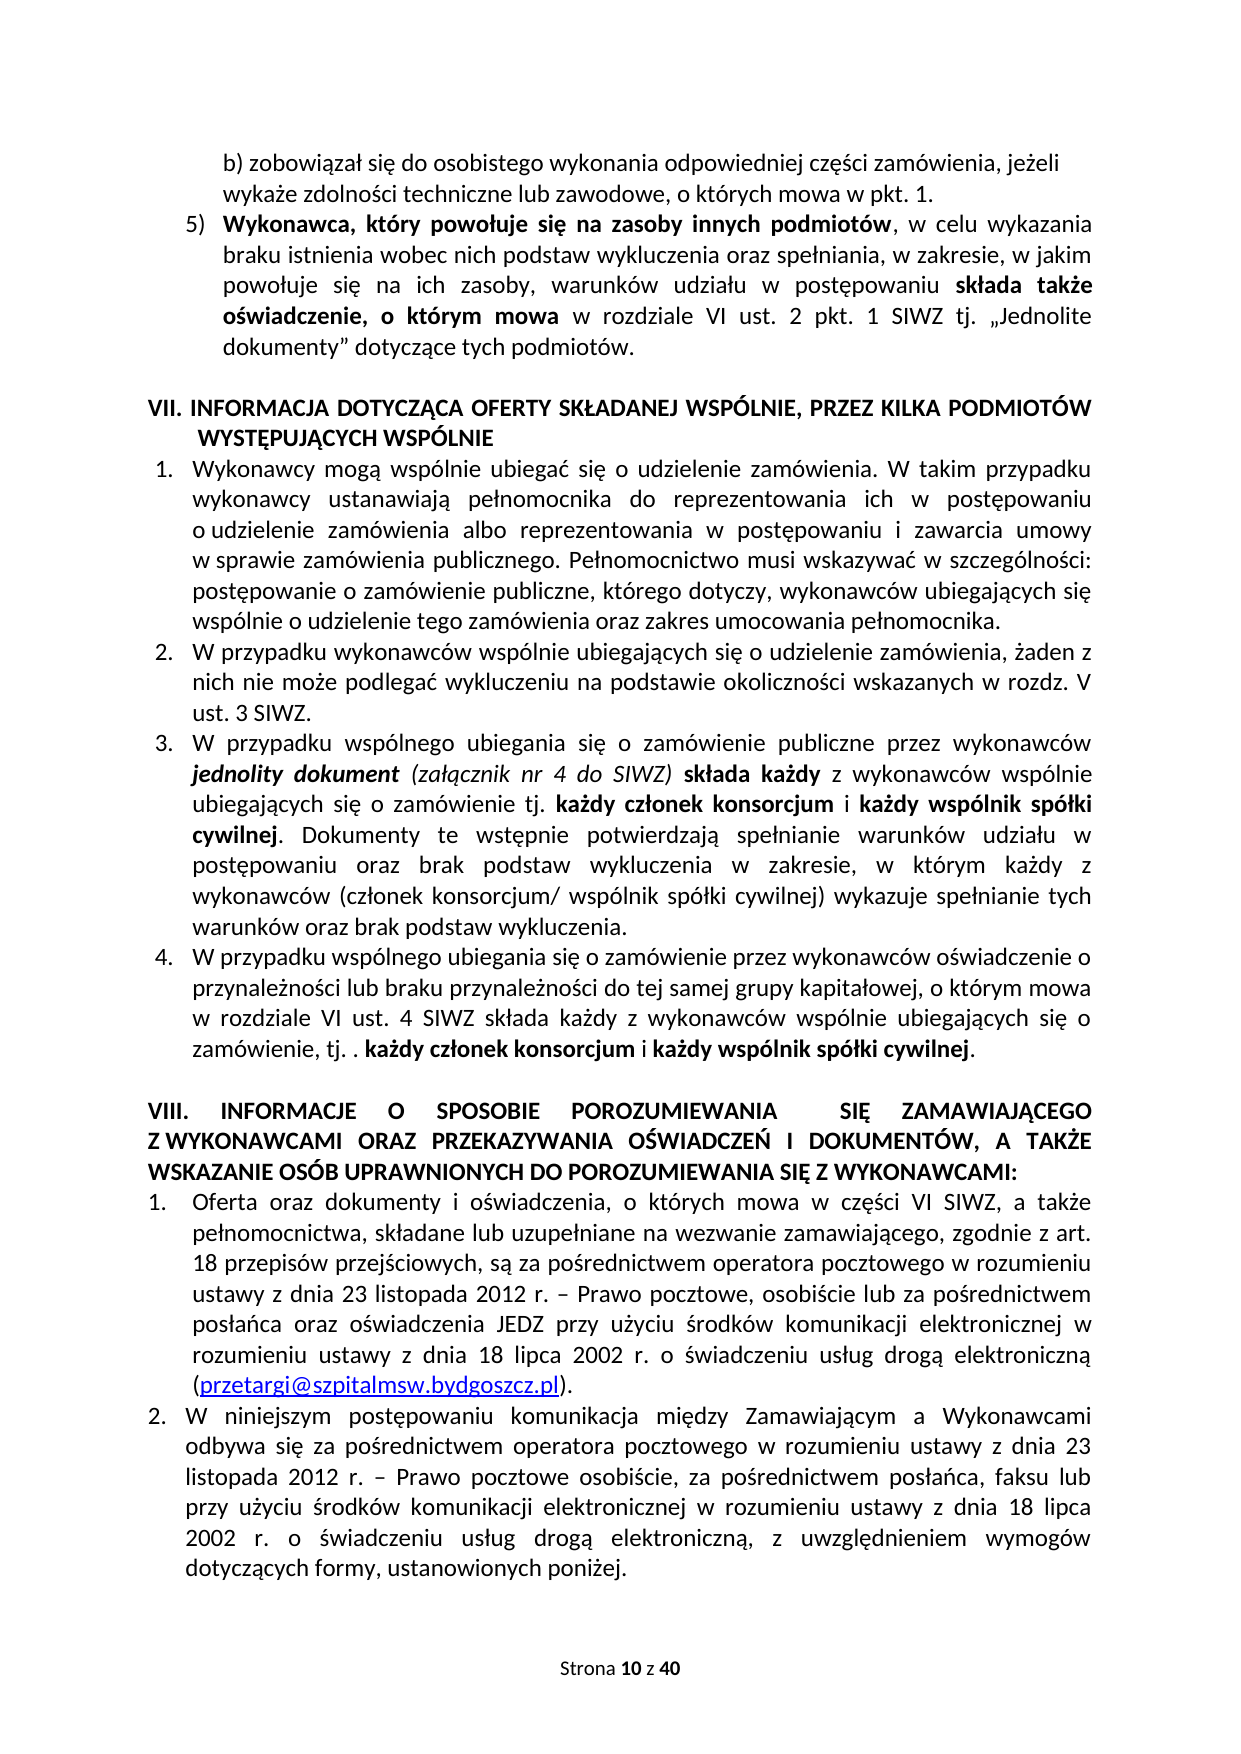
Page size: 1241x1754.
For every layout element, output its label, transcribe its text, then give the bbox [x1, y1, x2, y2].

list Wykonawcy mogą wspólnie ubiegać się o udzielenie zamówienia. W takim przypadku wykonawcy ustanawiają pełnomocnika do reprezentowania ich w postępowaniu o udzielenie zamówienia albo reprezentowania w postępowaniu i zawarcia umowy w sprawie zamówienia publicznego. Pełnomocnictwo musi wskazywać w szczególności: postępowanie o zamówienie publiczne, którego dotyczy, wykonawców ubiegających się wspólnie o udzielenie tego zamówienia oraz zakres umocowania pełnomocnika. [154, 453, 1093, 636]
list W przypadku wspólnego ubiegania się o zamówienie przez wykonawców oświadczenie o przynależności lub braku przynależności do tej samej grupy kapitałowej, o którym mowa w rozdziale VI ust. 4 SIWZ składa każdy z wykonawców wspólnie ubiegających się o zamówienie, tj. . każdy członek konsorcjum i każdy wspólnik spółki cywilnej. [154, 941, 1093, 1063]
list W przypadku wspólnego ubiegania się o zamówienie publiczne przez wykonawców jednolity dokument (załącznik nr 4 do SIWZ) składa każdy z wykonawców wspólnie ubiegających się o zamówienie tj. każdy członek konsorcjum i każdy wspólnik spółki cywilnej. Dokumenty te wstępnie potwierdzają spełnianie warunków udziału w postępowaniu oraz brak podstaw wykluczenia w zakresie, w którym każdy z wykonawców (członek konsorcjum/ wspólnik spółki cywilnej) wykazuje spełnianie tych warunków oraz brak podstaw wykluczenia. [154, 727, 1093, 941]
list Wykonawca, który powołuje się na zasoby innych podmiotów, w celu wykazania braku istnienia wobec nich podstaw wykluczenia oraz spełniania, w zakresie, w jakim powołuje się na ich zasoby, warunków udziału w postępowaniu składa także oświadczenie, o którym mowa w rozdziale VI ust. 2 pkt. 1 SIWZ tj. „Jednolite dokumenty” dotyczące tych podmiotów. [185, 209, 1093, 361]
list Oferta oraz dokumenty i oświadczenia, o których mowa w części VI SIWZ, a także pełnomocnictwa, składane lub uzupełniane na wezwanie zamawiającego, zgodnie z art. 18 przepisów przejściowych, są za pośrednictwem operatora pocztowego w rozumieniu ustawy z dnia 23 listopada 2012 r. – Prawo pocztowe, osobiście lub za pośrednictwem posłańca oraz oświadczenia JEDZ przy użyciu środków komunikacji elektronicznej w rozumieniu ustawy z dnia 18 lipca 2002 r. o świadczeniu usług drogą elektroniczną (przetargi@szpitalmsw.bydgoszcz.pl). [148, 1186, 1093, 1400]
list W przypadku wykonawców wspólnie ubiegających się o udzielenie zamówienia, żaden z nich nie może podlegać wykluczeniu na podstawie okoliczności wskazanych w rozdz. V ust. 3 SIWZ. [154, 636, 1093, 727]
text VIII. INFORMACJE O SPOSOBIE POROZUMIEWANIA SIĘ ZAMAWIAJĄCEGO Z WYKONAWCAMI ORAZ PRZEKAZYWANIA OŚWIADCZEŃ I DOKUMENTÓW, A TAKŻE WSKAZANIE OSÓB UPRAWNIONYCH DO POROZUMIEWANIA SIĘ Z WYKONAWCAMI: [148, 1095, 1093, 1186]
list W niniejszym postępowaniu komunikacja między Zamawiającym a Wykonawcami odbywa się za pośrednictwem operatora pocztowego w rozumieniu ustawy z dnia 23 listopada 2012 r. – Prawo pocztowe osobiście, za pośrednictwem posłańca, faksu lub przy użyciu środków komunikacji elektronicznej w rozumieniu ustawy z dnia 18 lipca 2002 r. o świadczeniu usług drogą elektroniczną, z uwzględnieniem wymogów dotyczących formy, ustanowionych poniżej. [148, 1400, 1093, 1583]
text VII. INFORMACJA DOTYCZĄCA OFERTY SKŁADANEJ WSPÓLNIE, PRZEZ KILKA PODMIOTÓW WYSTĘPUJĄCYCH WSPÓLNIE [148, 392, 1093, 453]
list b) zobowiązał się do osobistego wykonania odpowiedniej części zamówienia, jeżeli wykaże zdolności techniczne lub zawodowe, o których mowa w pkt. 1. [223, 148, 1093, 209]
